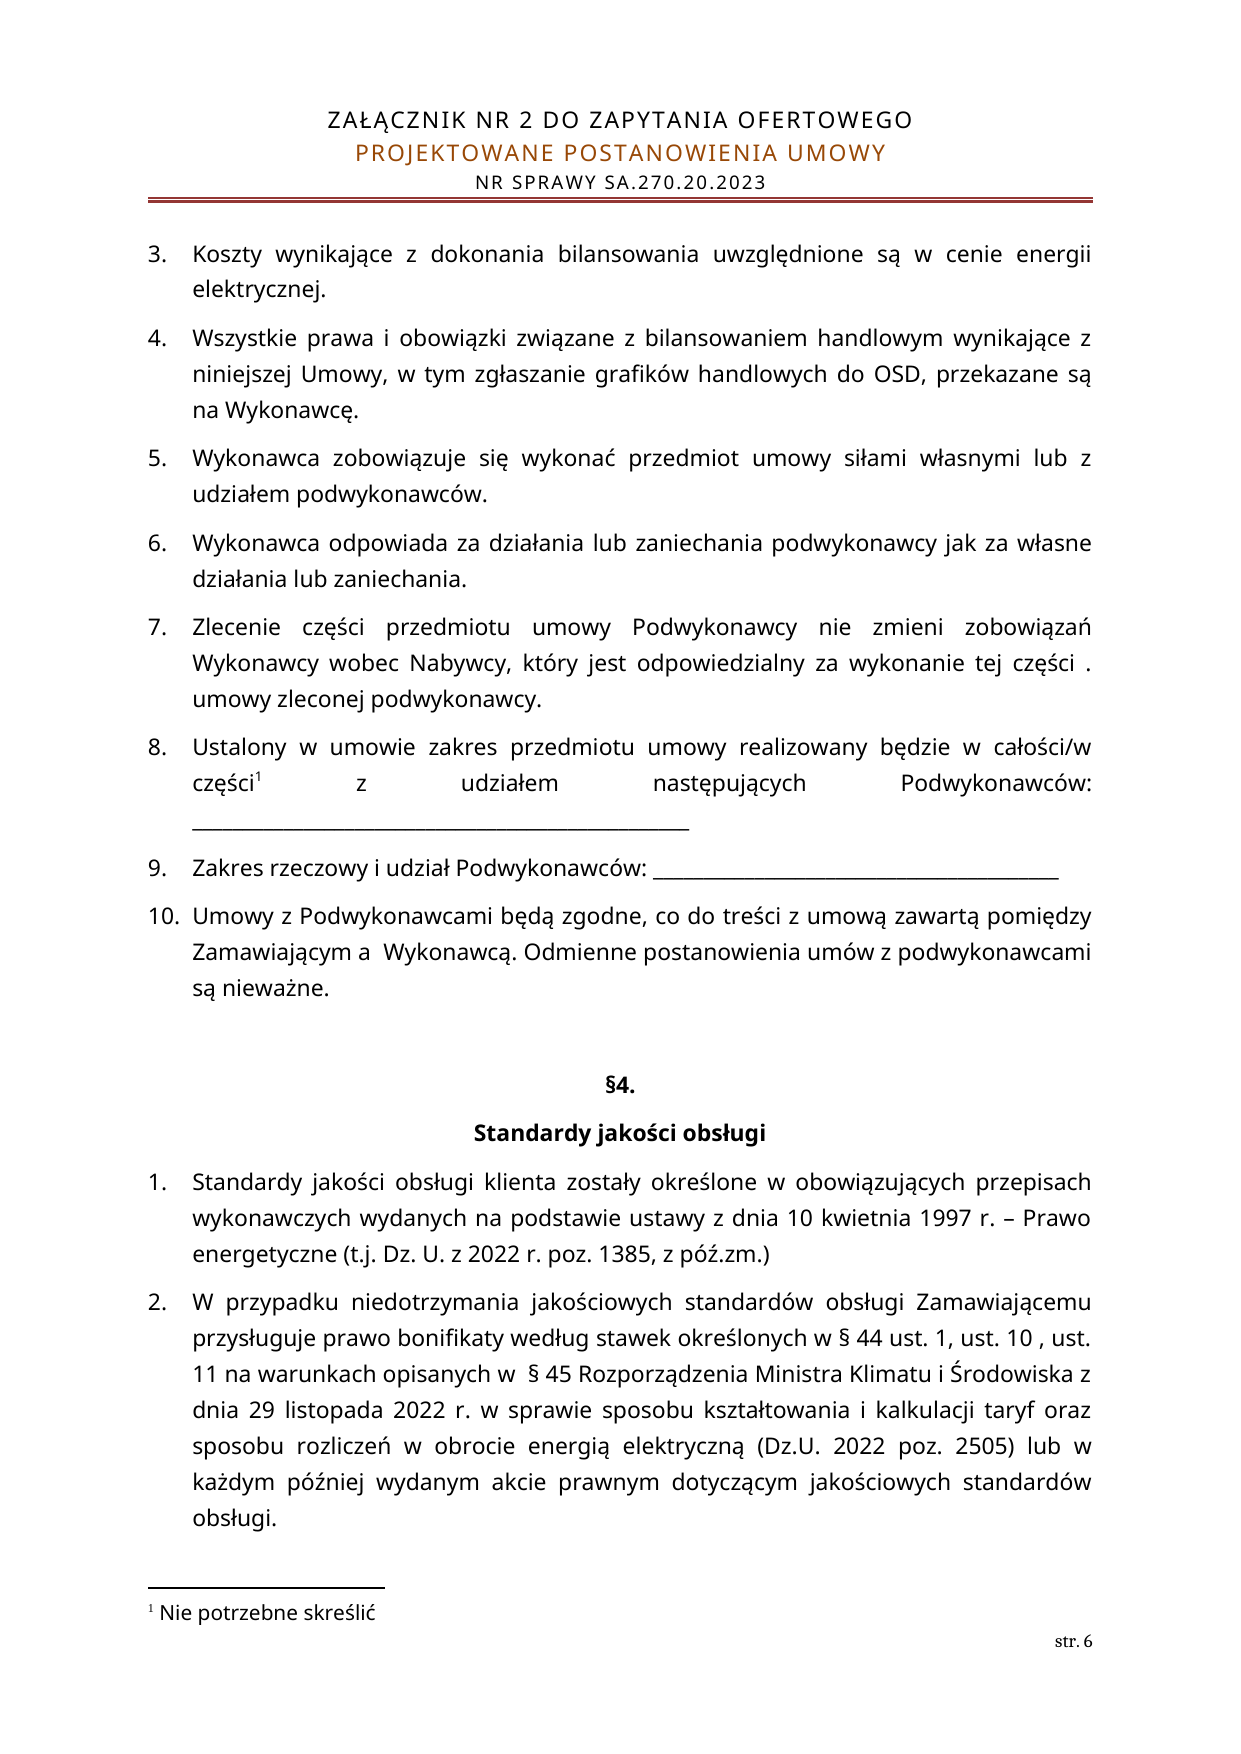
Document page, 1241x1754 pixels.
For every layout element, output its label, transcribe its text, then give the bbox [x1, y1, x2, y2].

list Zlecenie części przedmiotu umowy Podwykonawcy nie zmieni zobowiązań Wykonawcy wobec Nabywcy, który jest odpowiedzialny za wykonanie tej części . umowy zleconej podwykonawcy. [148, 611, 1093, 714]
list Zakres rzeczowy i udział Podwykonawców: ________________________________________ [148, 852, 1093, 883]
list Koszty wynikające z dokonania bilansowania uwzględnione są w cenie energii elektrycznej. [148, 237, 1093, 305]
list Wykonawca zobowiązuje się wykonać przedmiot umowy siłami własnymi lub z udziałem podwykonawców. [148, 442, 1093, 509]
list Wszystkie prawa i obowiązki związane z bilansowaniem handlowym wynikające z niniejszej Umowy, w tym zgłaszanie grafików handlowych do OSD, przekazane są na Wykonawcę. [148, 322, 1093, 425]
list W przypadku niedotrzymania jakościowych standardów obsługi Zamawiającemu przysługuje prawo bonifikaty według stawek określonych w § 44 ust. 1, ust. 10 , ust. 11 na warunkach opisanych w § 45 Rozporządzenia Ministra Klimatu i Środowiska z dnia 29 listopada 2022 r. w sprawie sposobu kształtowania i kalkulacji taryf oraz sposobu rozliczeń w obrocie energią elektryczną (Dz.U. 2022 poz. 2505) lub w każdym później wydanym akcie prawnym dotyczącym jakościowych standardów obsługi. [148, 1286, 1093, 1533]
text Standardy jakości obsługi [148, 1117, 1093, 1148]
list Standardy jakości obsługi klienta zostały określone w obowiązujących przepisach wykonawczych wydanych na podstawie ustawy z dnia 10 kwietnia 1997 r. – Prawo energetyczne (t.j. Dz. U. z 2022 r. poz. 1385, z póź.zm.) [148, 1166, 1093, 1269]
list Ustalony w umowie zakres przedmiotu umowy realizowany będzie w całości/w części z udziałem następujących Podwykonawców: _________________________________________________ [148, 731, 1093, 834]
text §4. [148, 1069, 1093, 1100]
list Wykonawca odpowiada za działania lub zaniechania podwykonawcy jak za własne działania lub zaniechania. [148, 527, 1093, 594]
list Umowy z Podwykonawcami będą zgodne, co do treści z umową zawartą pomiędzy Zamawiającym a Wykonawcą. Odmienne postanowienia umów z podwykonawcami są nieważne. [148, 900, 1093, 1003]
